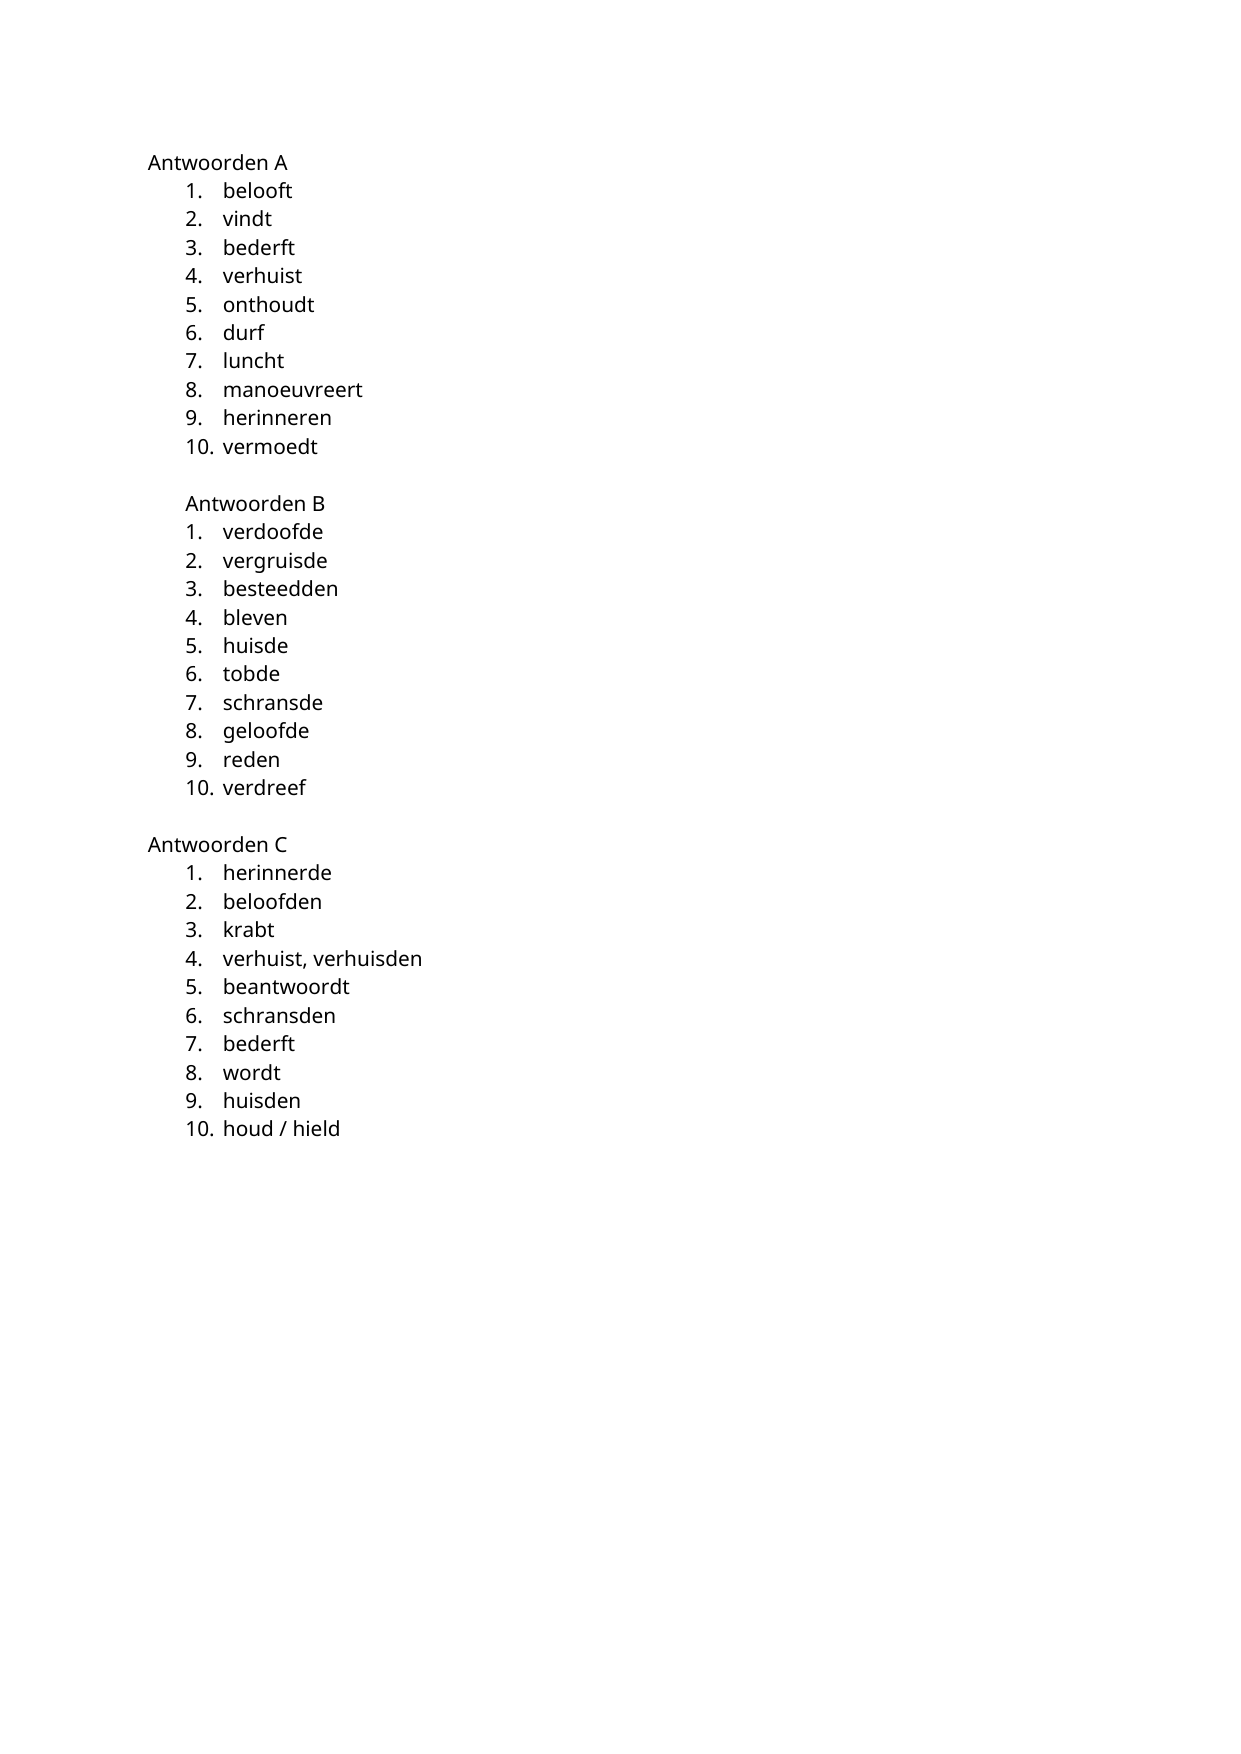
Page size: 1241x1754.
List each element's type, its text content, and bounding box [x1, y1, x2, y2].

list vindt [185, 204, 1093, 233]
list belooft [185, 176, 1093, 204]
list wordt [185, 1058, 1093, 1086]
list beantwoordt [185, 972, 1093, 1001]
text Antwoorden A [148, 148, 1093, 176]
list bleven [185, 603, 1093, 631]
list onthoudt [185, 290, 1093, 318]
list verhuist [185, 261, 1093, 290]
list schransden [185, 1001, 1093, 1029]
list besteedden [185, 574, 1093, 603]
list herinnerde [185, 858, 1093, 887]
list tobde [185, 659, 1093, 688]
list houd / hield [185, 1114, 1093, 1143]
text Antwoorden B [185, 489, 1093, 517]
list manoeuvreert [185, 375, 1093, 403]
list luncht [185, 347, 1093, 375]
list krabt [185, 915, 1093, 944]
text Antwoorden C [148, 830, 1093, 858]
list bederft [185, 1029, 1093, 1058]
list verhuist, verhuisden [185, 944, 1093, 972]
list huisde [185, 631, 1093, 659]
list geloofde [185, 716, 1093, 745]
list verdoofde [185, 517, 1093, 546]
list vergruisde [185, 546, 1093, 574]
list reden [185, 745, 1093, 773]
list bederft [185, 233, 1093, 261]
list schransde [185, 688, 1093, 716]
list durf [185, 318, 1093, 347]
list beloofden [185, 887, 1093, 915]
list verdreef [185, 773, 1093, 802]
list herinneren [185, 403, 1093, 432]
list vermoedt [185, 432, 1093, 460]
list huisden [185, 1086, 1093, 1114]
